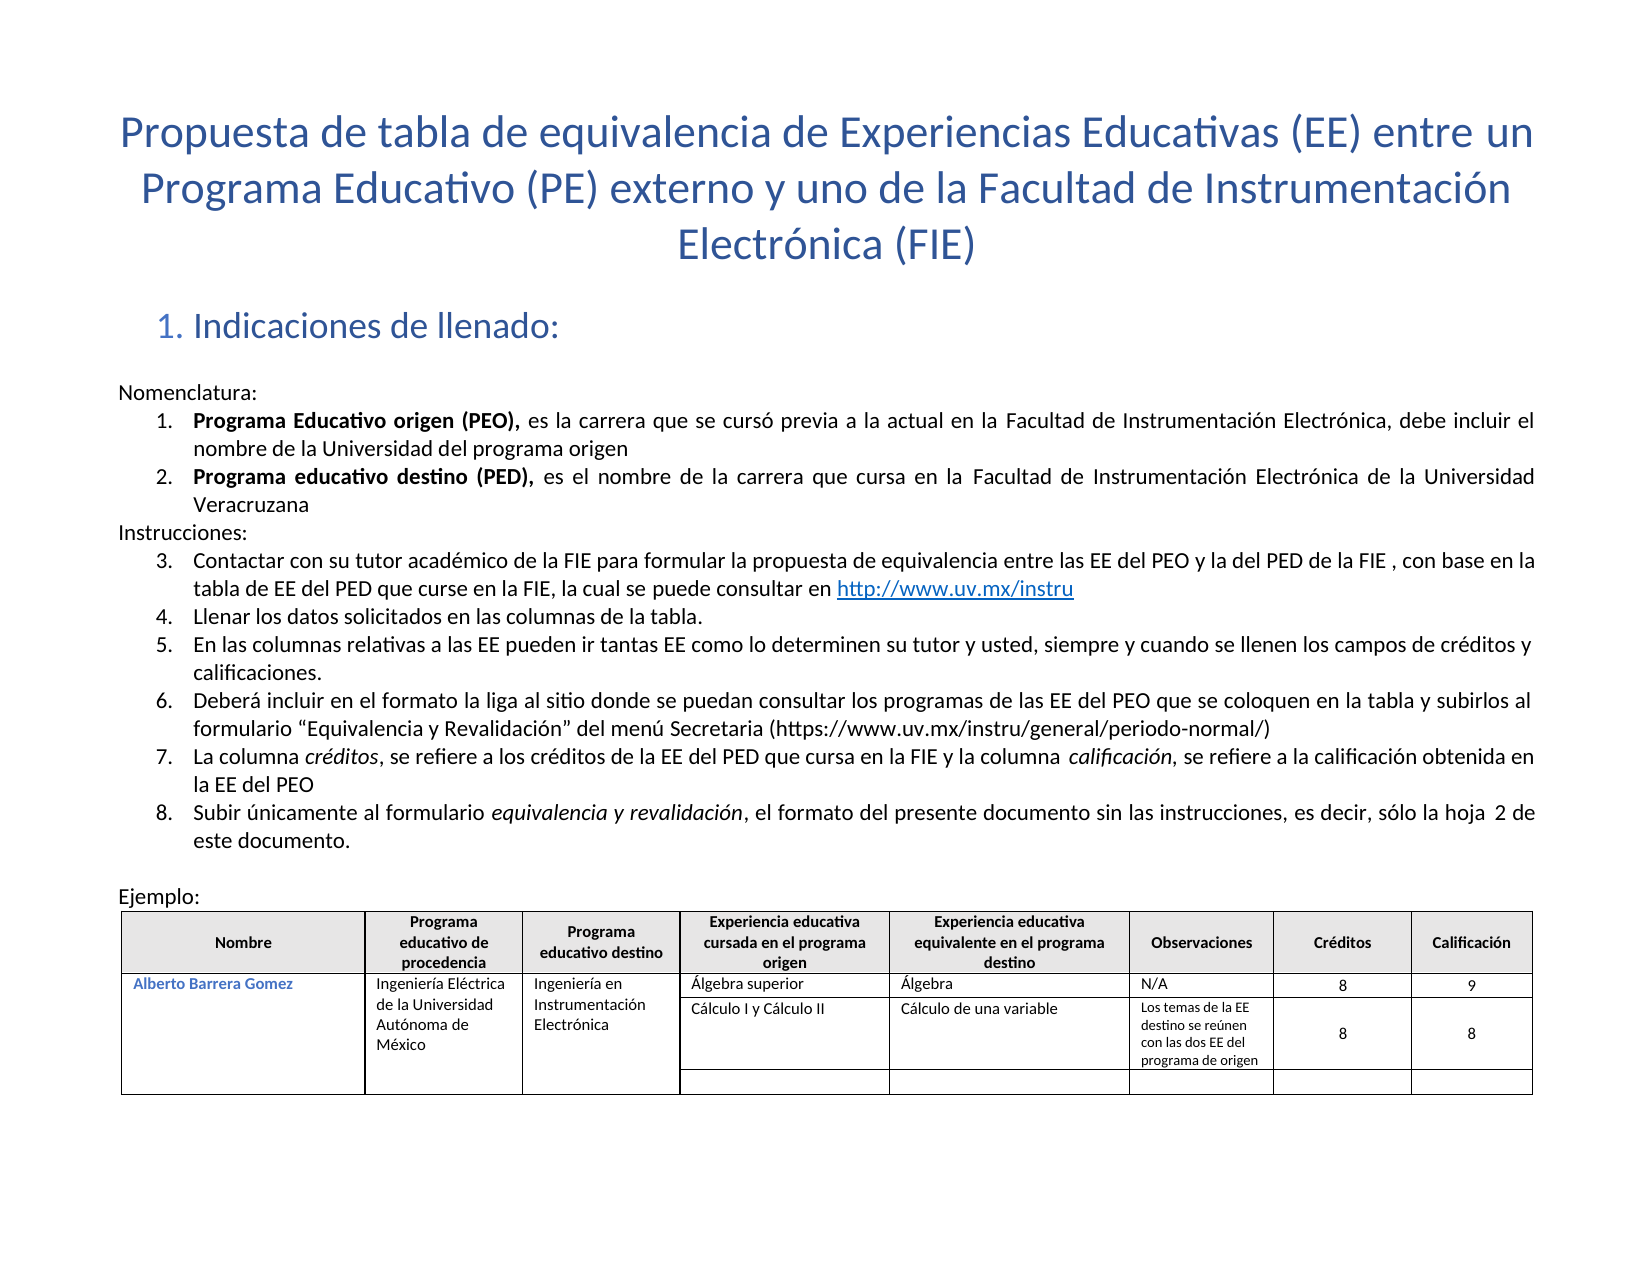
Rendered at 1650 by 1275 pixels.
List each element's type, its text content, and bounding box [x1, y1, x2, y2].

table_cell Cálculo de una variable [890, 998, 1129, 1069]
list Indicaciones de llenado: [156, 302, 1536, 348]
list En las columnas relativas a las EE pueden ir tantas EE como lo determinen su tutor y usted, siempre y cuando se llenen los campos de créditos y calificaciones. [156, 630, 1536, 686]
table_cell Cálculo I y Cálculo II [681, 998, 889, 1069]
text Instrucciones: [118, 518, 1536, 546]
table_cell Los temas de la EE destino se reúnen con las dos EE del programa de origen [1130, 998, 1273, 1069]
list Programa educativo destino (PED), es el nombre de la carrera que cursa en la Facultad de Instrumentación Electrónica de la Universidad Veracruzana [156, 462, 1536, 518]
table_cell [1130, 1070, 1273, 1094]
table_header Programa educativo de procedencia [366, 912, 522, 972]
table_cell 9 [1412, 974, 1532, 997]
table_header Créditos [1274, 912, 1411, 972]
table_header Observaciones [1130, 912, 1273, 972]
table_cell Álgebra [890, 974, 1129, 997]
table_header Experiencia educativa cursada en el programa origen [681, 912, 889, 972]
list Deberá incluir en el formato la liga al sitio donde se puedan consultar los programas de las EE del PEO que se coloquen en la tabla y subirlos al formulario “Equivalencia y Revalidación” del menú Secretaria (https://www.uv.mx/instru/general/periodo-normal/) [156, 686, 1536, 742]
list Contactar con su tutor académico de la FIE para formular la propuesta de equivalencia entre las EE del PEO y la del PED de la FIE, con base en la tabla de EE del PED que curse en la FIE, la cual se puede consultar en http://www.uv.mx/instru [156, 546, 1536, 602]
table_header Programa educativo destino [523, 912, 679, 972]
text Nomenclatura: [118, 378, 1536, 406]
table_header Nombre [122, 912, 364, 972]
list Llenar los datos solicitados en las columnas de la tabla. [156, 602, 1536, 630]
table_cell Alberto Barrera Gomez [122, 974, 364, 1094]
table_cell [1274, 1070, 1411, 1094]
table_cell 8 [1412, 998, 1532, 1069]
list Subir únicamente al formulario equivalencia y revalidación, el formato del presente documento sin las instrucciones, es decir, sólo la hoja 2 de este documento. [156, 798, 1536, 854]
table_cell [1412, 1070, 1532, 1094]
list La columna créditos, se refiere a los créditos de la EE del PED que cursa en la FIE y la columna calificación, se refiere a la calificación obtenida en la EE del PEO [156, 742, 1536, 798]
text Ejemplo: [118, 882, 1536, 911]
table_header Experiencia educativa equivalente en el programa destino [890, 912, 1129, 972]
table_cell N/A [1130, 974, 1273, 997]
table_header Calificación [1412, 912, 1532, 972]
table_cell [681, 1070, 889, 1094]
list Programa Educativo origen (PEO), es la carrera que se cursó previa a la actual en la Facultad de Instrumentación Electrónica, debe incluir el nombre de la Universidad del programa origen [156, 406, 1536, 462]
table_cell Álgebra superior [681, 974, 889, 997]
table_cell 8 [1274, 998, 1411, 1069]
table_cell [890, 1070, 1129, 1094]
table_cell Ingeniería Eléctrica de la Universidad Autónoma de México [366, 974, 522, 1094]
table_cell 8 [1274, 974, 1411, 997]
table_cell Ingeniería en Instrumentación Electrónica [523, 974, 679, 1094]
text Propuesta de tabla de equivalencia de Experiencias Educativas (EE) entre un Programa Educativo (PE) externo y uno de la Facultad de Instrumentación Electrónica (FIE) [118, 103, 1536, 271]
